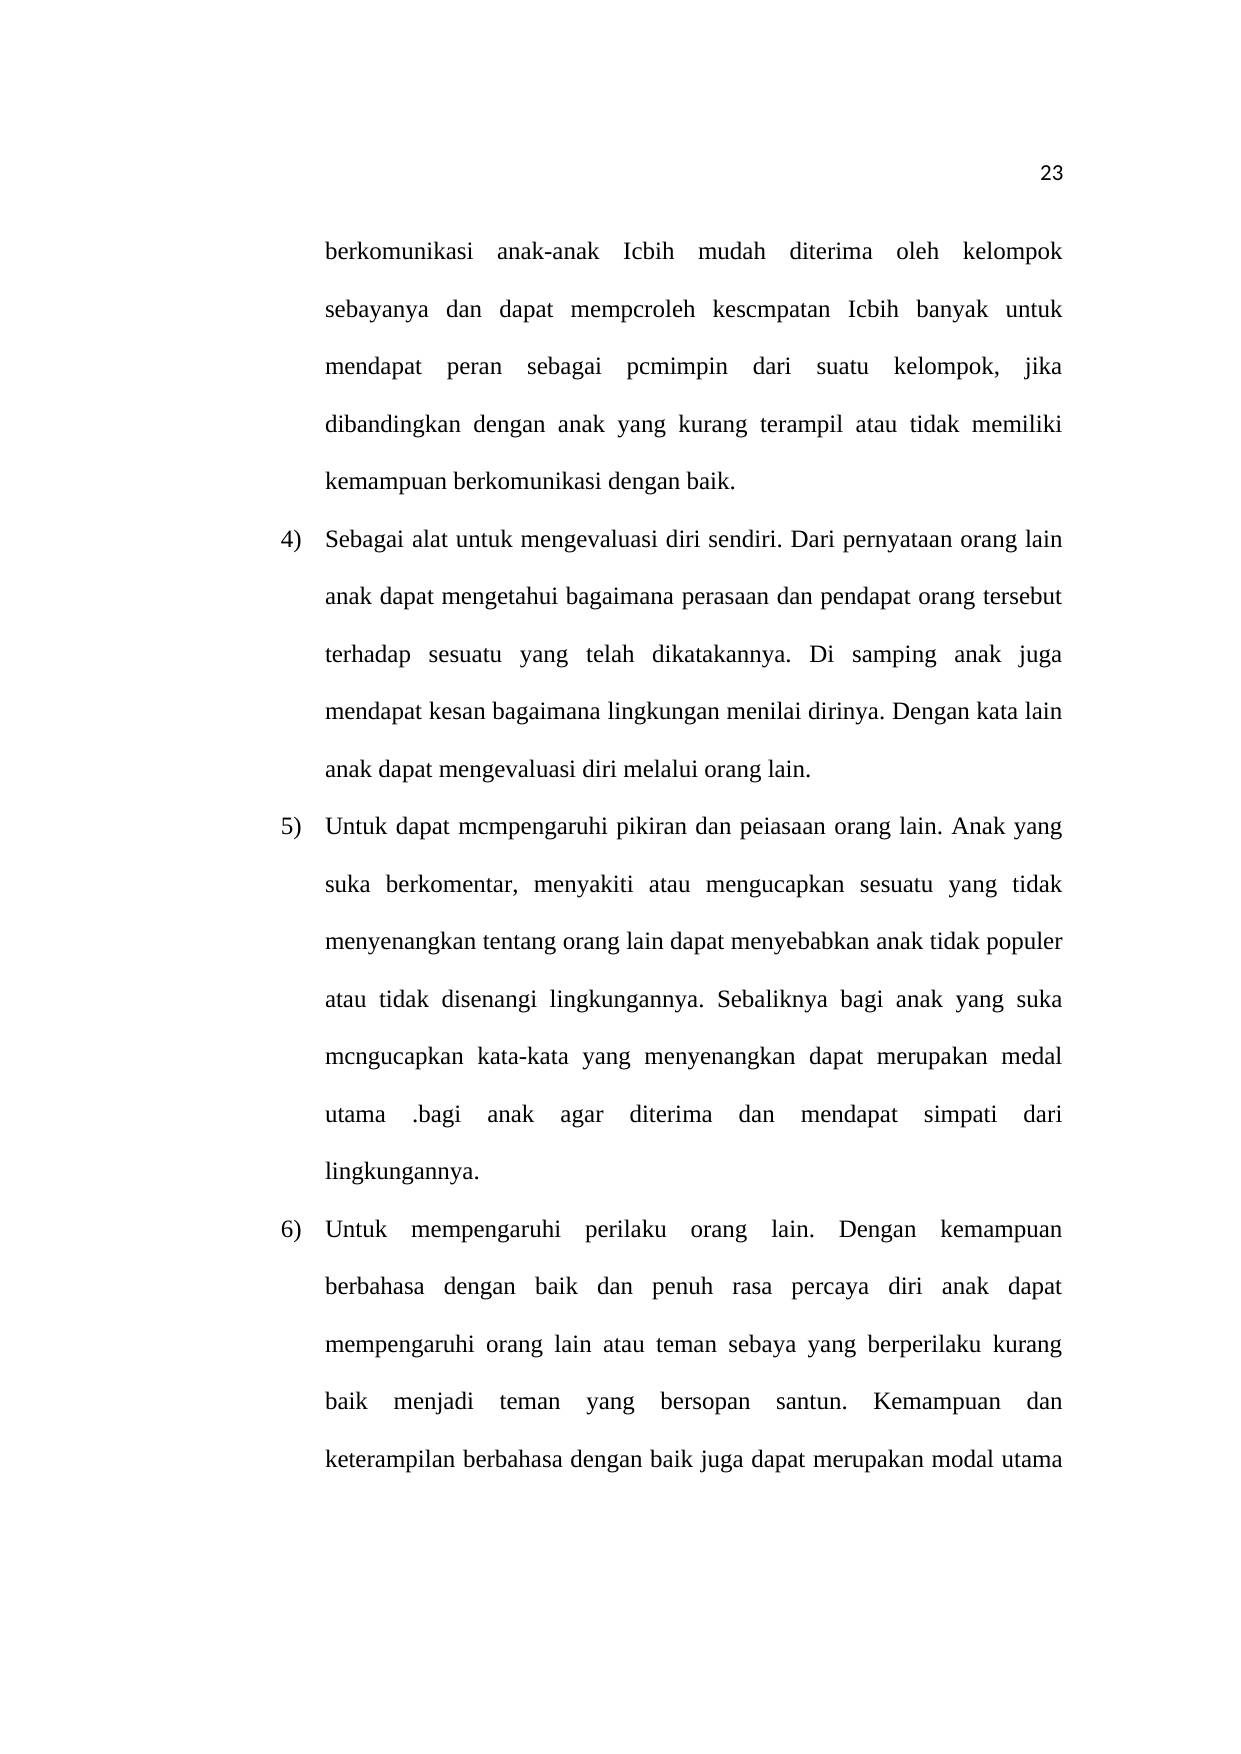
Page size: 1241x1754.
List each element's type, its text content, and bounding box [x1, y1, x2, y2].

list Untuk dapat mcmpengaruhi pikiran dan peiasaan orang lain. Anak yang suka berkomentar, menyakiti atau mengucapkan sesuatu yang tidak menyenangkan tentang orang lain dapat menyebabkan anak tidak populer atau tidak disenangi lingkungannya. Sebaliknya bagi anak yang suka mcngucapkan kata-kata yang menyenangkan dapat merupakan medal utama .bagi anak agar diterima dan mendapat simpati dari lingkungannya. [281, 811, 1063, 1185]
list Sebagai alat untuk mengevaluasi diri sendiri. Dari pernyataan orang lain anak dapat mengetahui bagaimana perasaan dan pendapat orang tersebut terhadap sesuatu yang telah dikatakannya. Di samping anak juga mendapat kesan bagaimana lingkungan menilai dirinya. Dengan kata lain anak dapat mengevaluasi diri melalui orang lain. [281, 524, 1063, 782]
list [281, 236, 1063, 495]
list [281, 1214, 1063, 1472]
